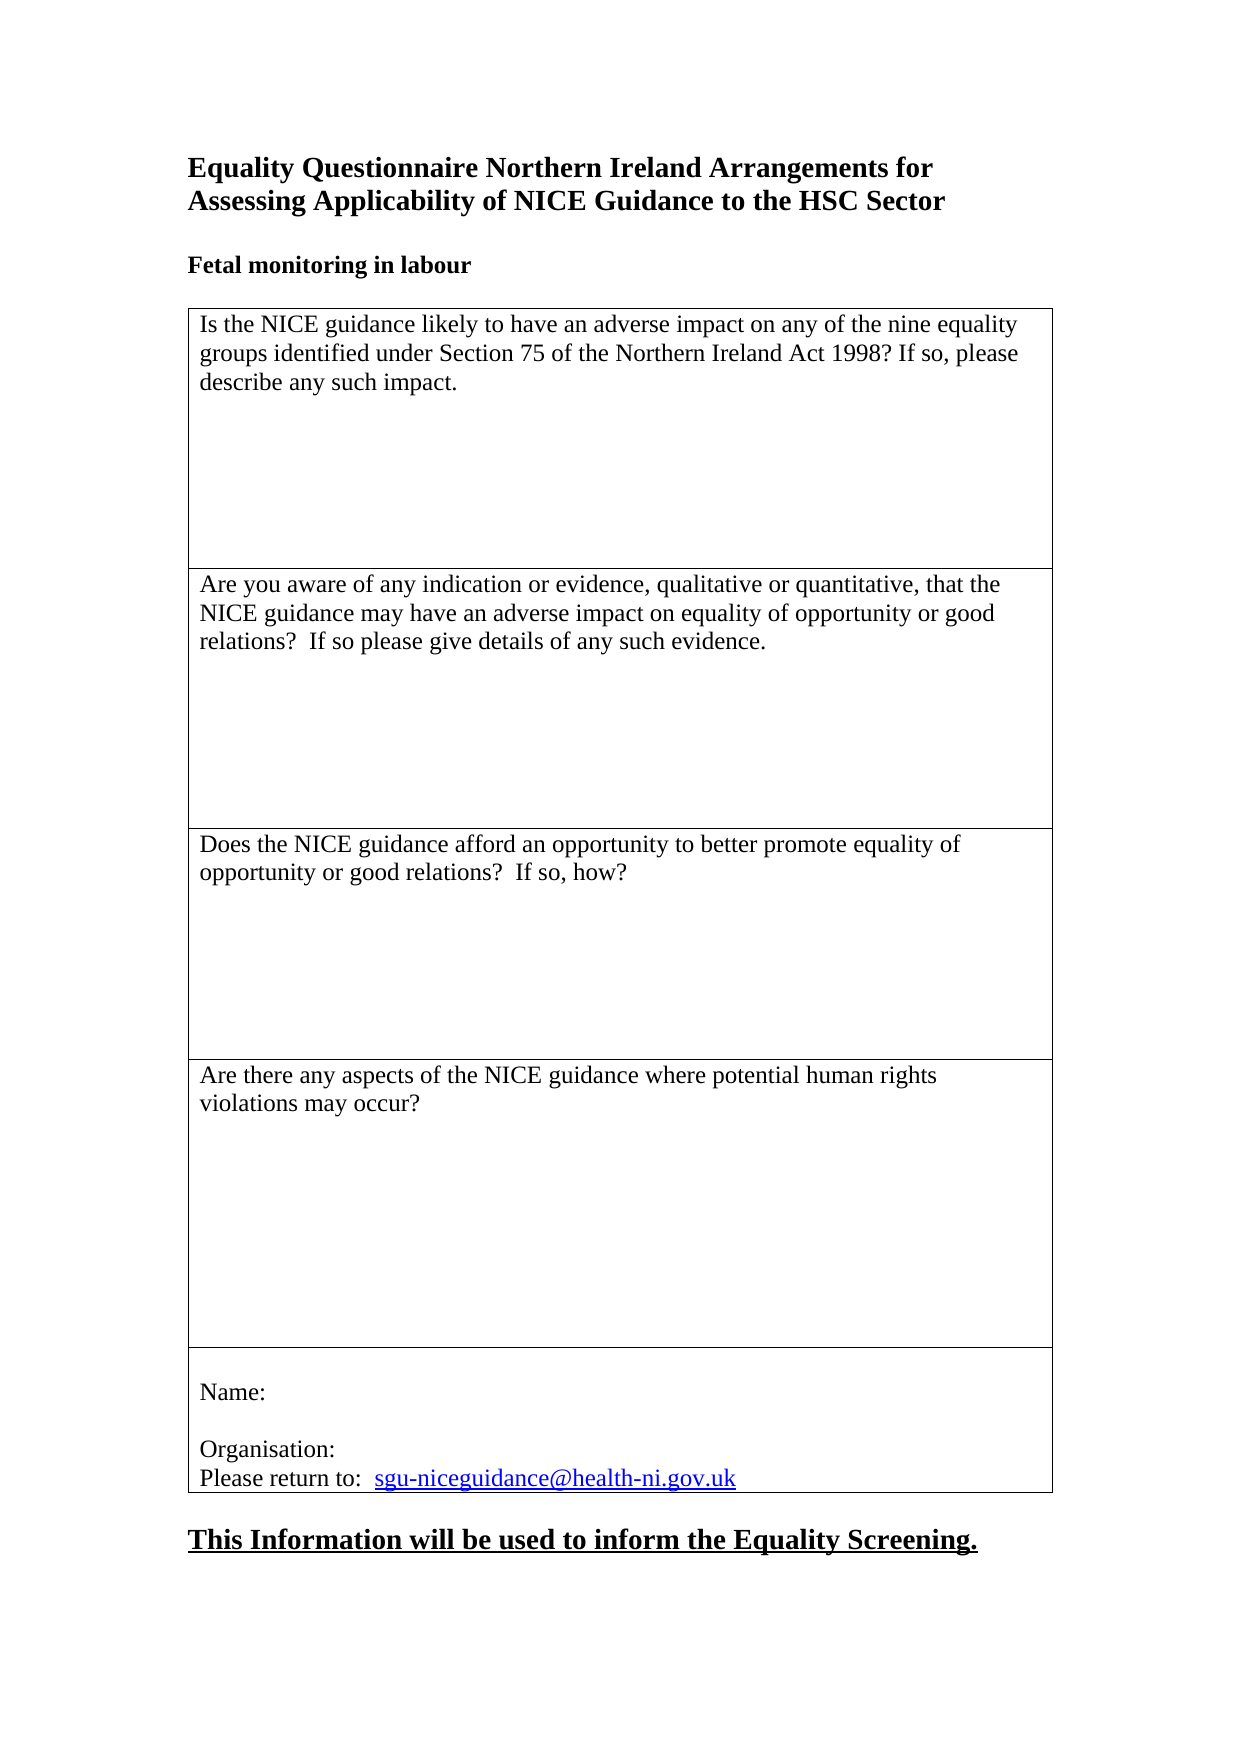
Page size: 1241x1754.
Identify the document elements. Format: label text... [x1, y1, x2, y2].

table_cell Are there any aspects of the NICE guidance where potential human rights violations may occur? [189, 1060, 1052, 1347]
text This Information will be used to inform the Equality Screening. [187, 1522, 1053, 1555]
table_cell Are you aware of any indication or evidence, qualitative or quantitative, that the NICE guidance may have an adverse impact on equality of opportunity or good relations? If so please give details of any such evidence. [189, 569, 1052, 828]
table_header Is the NICE guidance likely to have an adverse impact on any of the nine equality groups identified under Section 75 of the Northern Ireland Act 1998? If so, please describe any such impact. [189, 309, 1052, 568]
table_cell Does the NICE guidance afford an opportunity to better promote equality of opportunity or good relations? If so, how? [189, 829, 1052, 1059]
text Equality Questionnaire Northern Ireland Arrangements for Assessing Applicability of NICE Guidance to the HSC Sector [187, 150, 1053, 217]
table_cell Name: Organisation: Please return to: sgu-niceguidance@health-ni.gov.uk [189, 1348, 1052, 1492]
text Fetal monitoring in labour [187, 251, 1053, 279]
